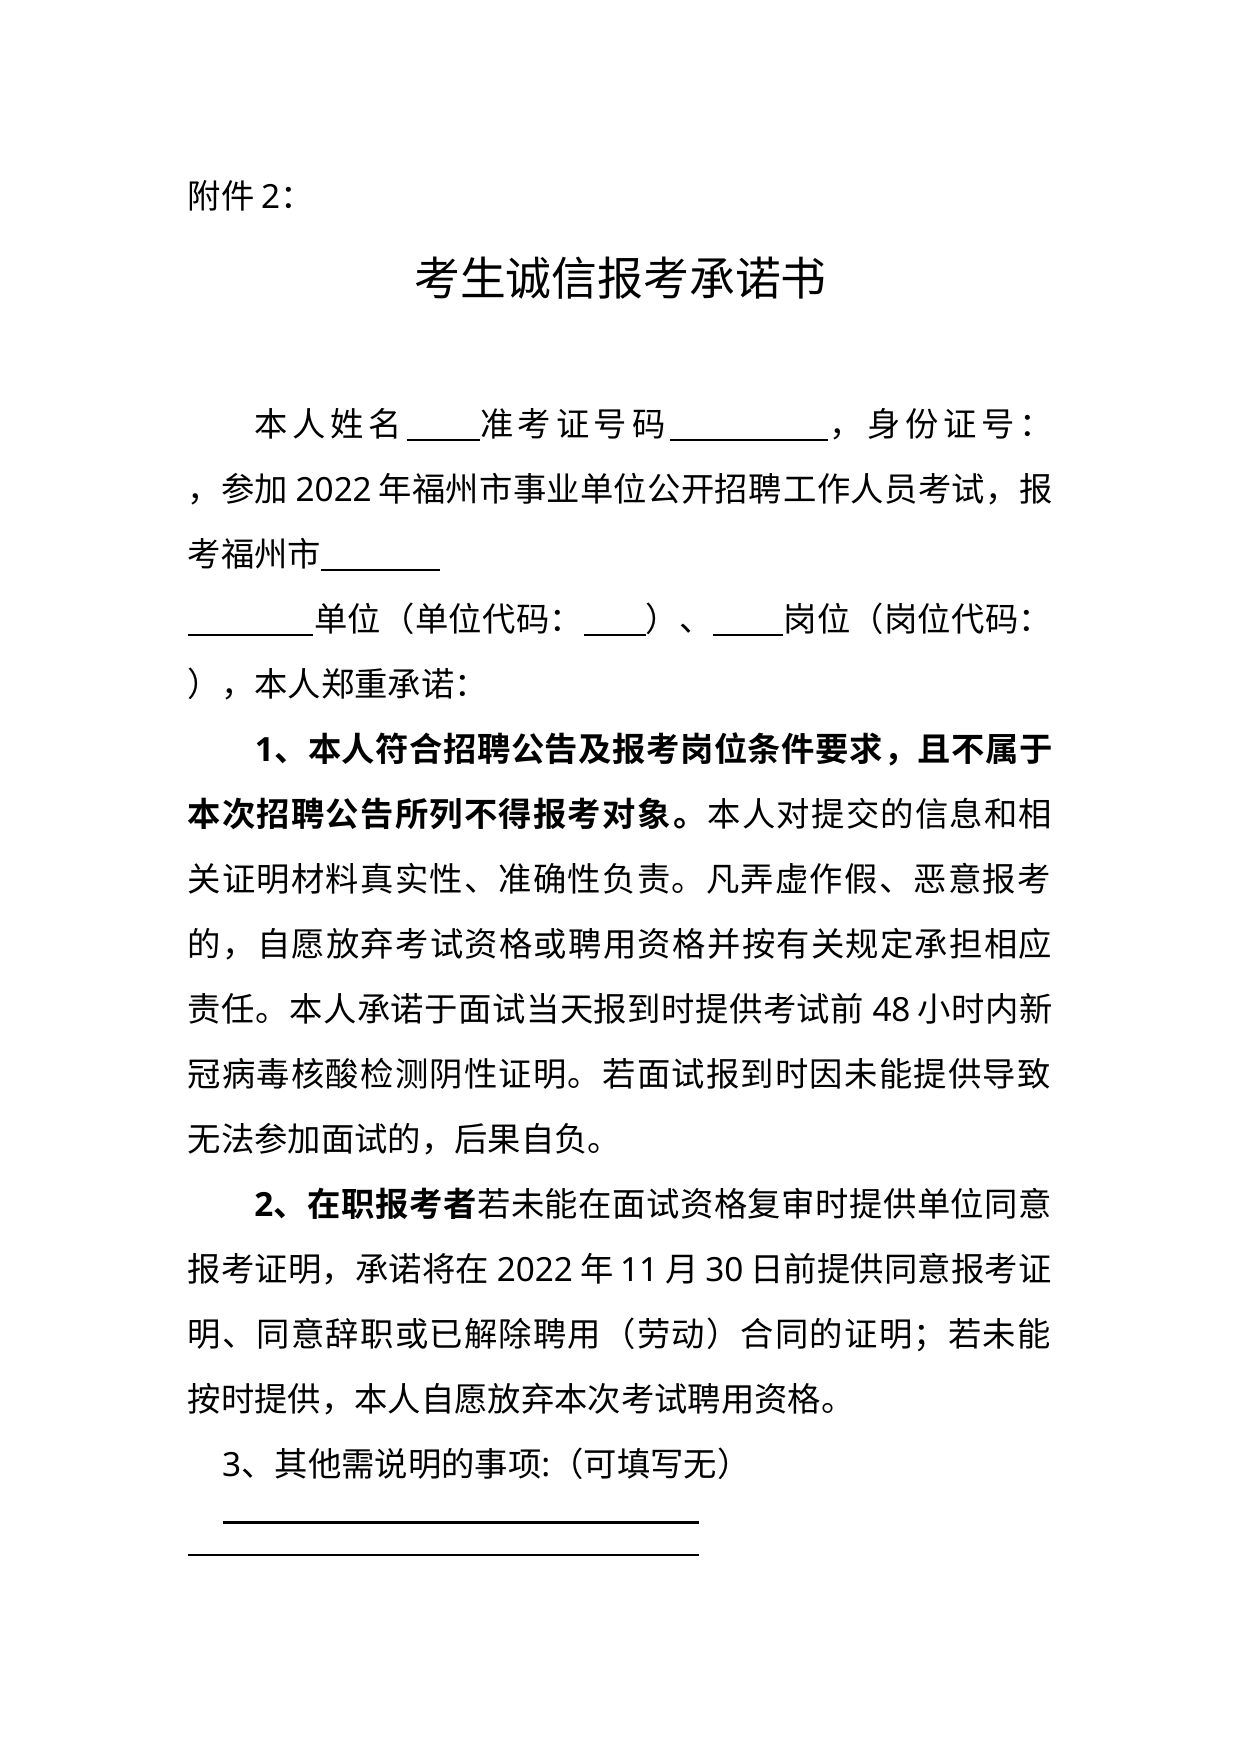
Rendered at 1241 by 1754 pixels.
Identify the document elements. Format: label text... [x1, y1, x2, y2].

text 附件2： [187, 162, 1053, 227]
text 2、在职报考者若未能在面试资格复审时提供单位同意报考证明，承诺将在2022年11月30日前提供同意报考证明、同意辞职或已解除聘用（劳动）合同的证明；若未能按时提供，本人自愿放弃本次考试聘用资格。 [187, 1169, 1053, 1429]
text 3、其他需说明的事项:（可填写无） [187, 1429, 1053, 1494]
text 考生诚信报考承诺书 [187, 227, 1053, 324]
text 单位（单位代码： ）、 岗位（岗位代码： ），本人郑重承诺： [187, 584, 1053, 714]
text 1、本人符合招聘公告及报考岗位条件要求，且不属于本次招聘公告所列不得报考对象。本人对提交的信息和相关证明材料真实性、准确性负责。凡弄虚作假、恶意报考的，自愿放弃考试资格或聘用资格并按有关规定承担相应责任。本人承诺于面试当天报到时提供考试前48小时内新冠病毒核酸检测阴性证明。若面试报到时因未能提供导致无法参加面试的，后果自负。 [187, 714, 1053, 1169]
text 本人姓名 准考证号码 ，身份证号： ，参加2022年福州市事业单位公开招聘工作人员考试，报考福州市 [187, 389, 1053, 584]
